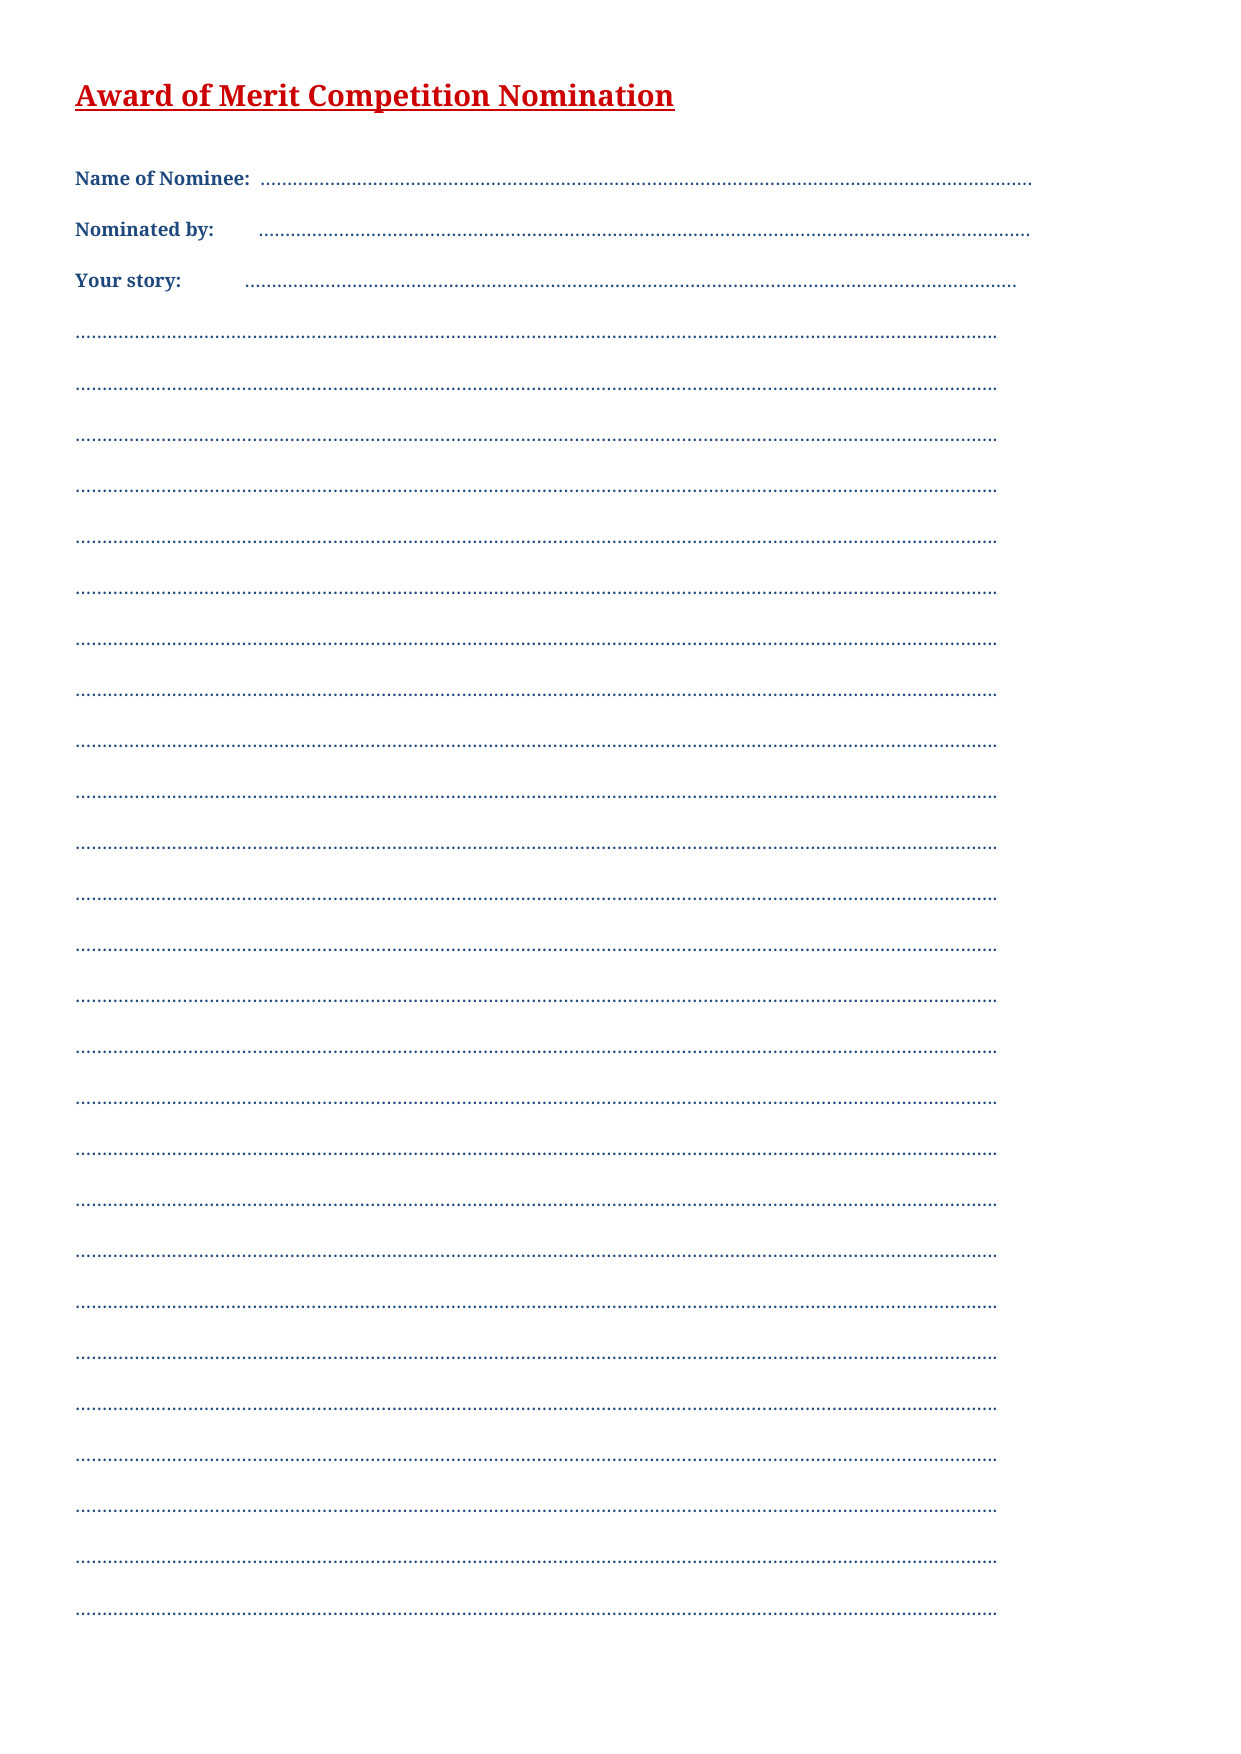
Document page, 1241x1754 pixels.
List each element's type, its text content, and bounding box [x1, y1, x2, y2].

text Your story: ……………………………………………………………………………………………………………………………… [75, 268, 1165, 293]
text ………………………………………………………………………………………………………………………………………………………. [75, 625, 1165, 651]
text ………………………………………………………………………………………………………………………………………………………. [75, 472, 1165, 497]
text ………………………………………………………………………………………………………………………………………………………. [75, 1595, 1165, 1620]
text ………………………………………………………………………………………………………………………………………………………. [75, 880, 1165, 906]
text ………………………………………………………………………………………………………………………………………………………. [75, 1289, 1165, 1314]
text Name of Nominee: ……………………………………………………………………………………………………………………………… [75, 166, 1165, 191]
text ………………………………………………………………………………………………………………………………………………………. [75, 1391, 1165, 1416]
text ………………………………………………………………………………………………………………………………………………………. [75, 829, 1165, 855]
text ………………………………………………………………………………………………………………………………………………………. [75, 1033, 1165, 1059]
text ………………………………………………………………………………………………………………………………………………………. [75, 1442, 1165, 1467]
text ………………………………………………………………………………………………………………………………………………………. [75, 1340, 1165, 1365]
text ………………………………………………………………………………………………………………………………………………………. [75, 1084, 1165, 1110]
text ………………………………………………………………………………………………………………………………………………………. [75, 1493, 1165, 1518]
text ………………………………………………………………………………………………………………………………………………………. [75, 727, 1165, 753]
text Award of Merit Competition Nomination [75, 75, 1165, 115]
text ………………………………………………………………………………………………………………………………………………………. [75, 676, 1165, 702]
text ………………………………………………………………………………………………………………………………………………………. [75, 931, 1165, 957]
text ………………………………………………………………………………………………………………………………………………………. [75, 370, 1165, 395]
text ………………………………………………………………………………………………………………………………………………………. [75, 778, 1165, 804]
text ………………………………………………………………………………………………………………………………………………………. [75, 421, 1165, 446]
text ………………………………………………………………………………………………………………………………………………………. [75, 1544, 1165, 1569]
text Nominated by: ……………………………………………………………………………………………………………………………… [75, 217, 1165, 242]
text ………………………………………………………………………………………………………………………………………………………. [75, 1136, 1165, 1161]
text ………………………………………………………………………………………………………………………………………………………. [75, 1238, 1165, 1263]
text ………………………………………………………………………………………………………………………………………………………. [75, 523, 1165, 548]
text ………………………………………………………………………………………………………………………………………………………. [75, 1187, 1165, 1212]
text ………………………………………………………………………………………………………………………………………………………. [75, 574, 1165, 599]
text ………………………………………………………………………………………………………………………………………………………. [75, 319, 1165, 344]
text ………………………………………………………………………………………………………………………………………………………. [75, 982, 1165, 1008]
